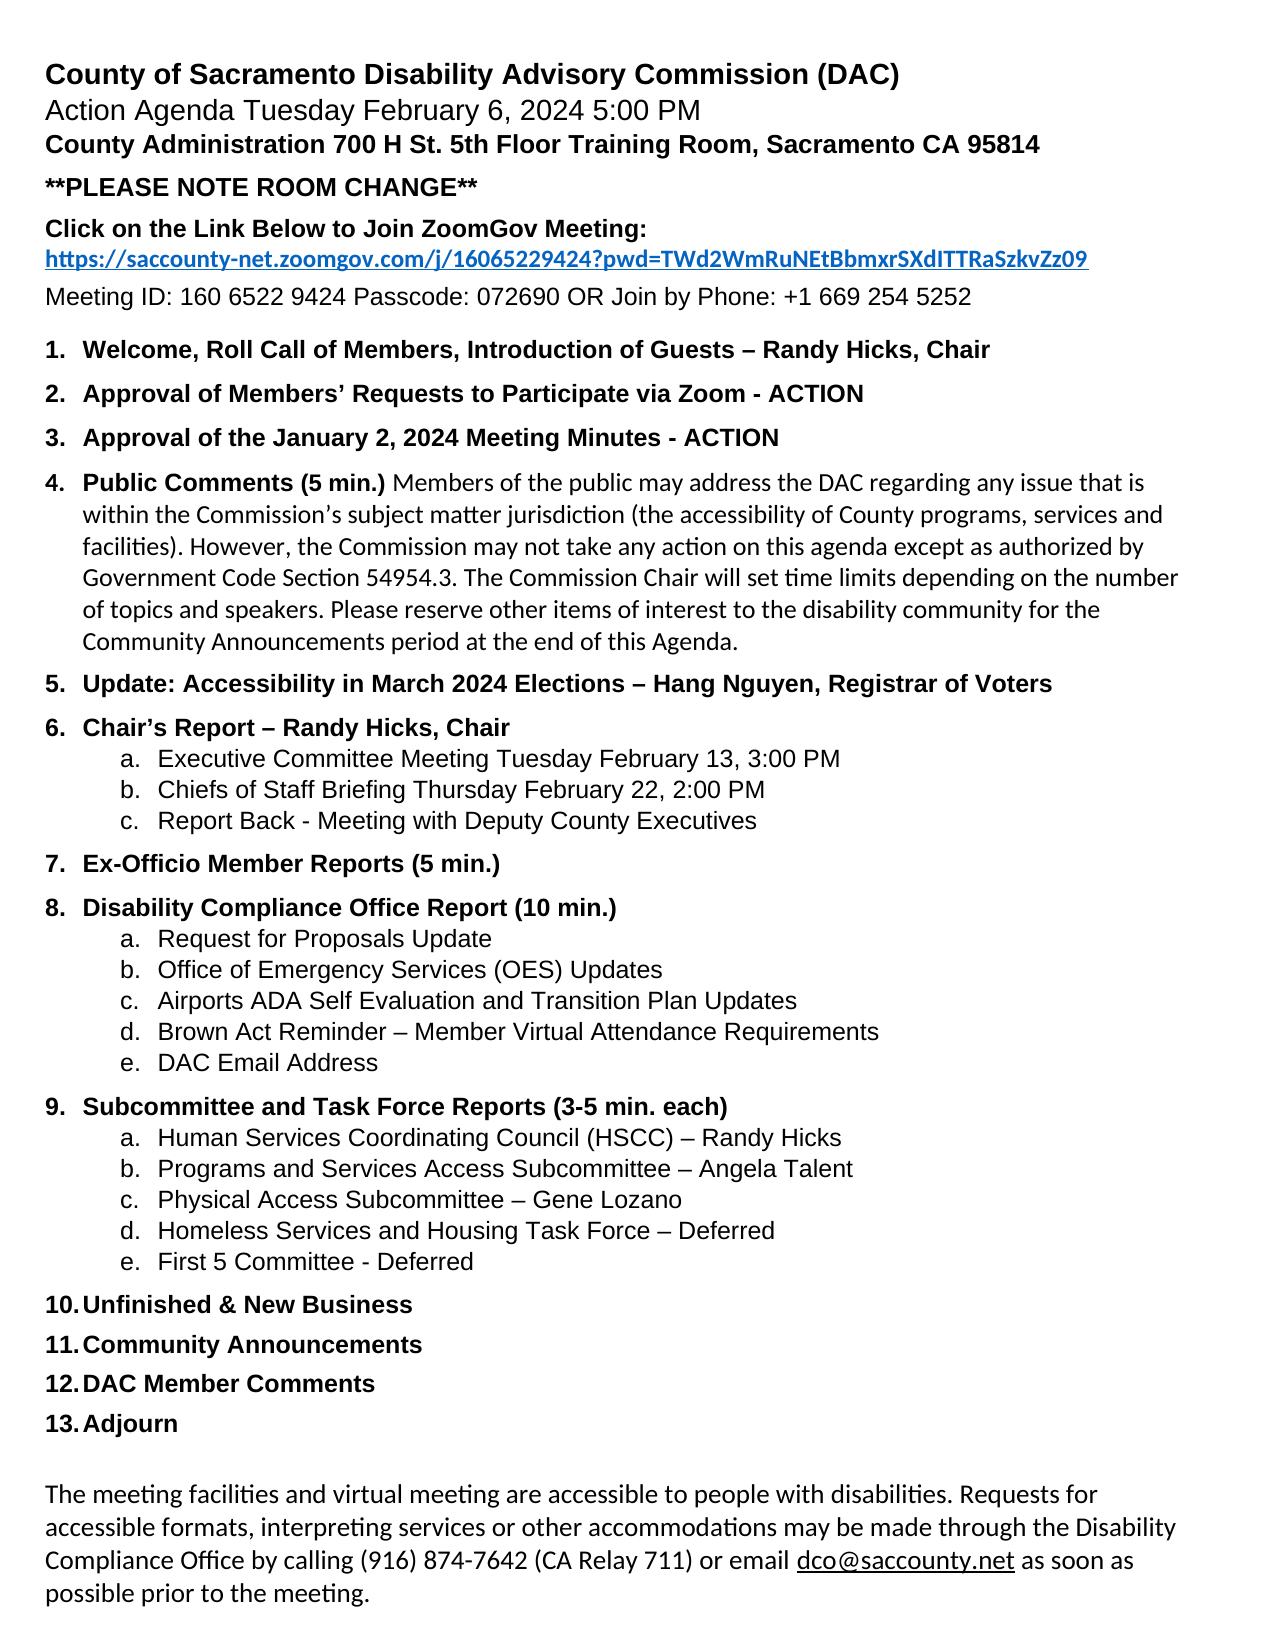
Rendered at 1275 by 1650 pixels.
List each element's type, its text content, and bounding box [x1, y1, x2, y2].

list Approval of the January 2, 2024 Meeting Minutes - ACTION [45, 422, 1200, 451]
list DAC Member Comments [45, 1369, 1200, 1398]
list DAC Email Address [120, 1048, 1200, 1077]
list The meeting facilities and virtual meeting are accessible to people with disabilities. Requests for accessible formats, interpreting services or other accommodations may be made through the Disability Compliance Office by calling (916) 874-7642 (CA Relay 711) or email dco@saccounty.net as soon as possible prior to the meeting. [45, 1477, 1200, 1609]
list Adjourn [45, 1408, 1200, 1437]
list Welcome, Roll Call of Members, Introduction of Guests – Randy Hicks, Chair [45, 335, 1200, 364]
list Update: Accessibility in March 2024 Elections – Hang Nguyen, Registrar of Voters [45, 669, 1200, 698]
text Action Agenda Tuesday February 6, 2024 5:00 PM [45, 93, 1200, 127]
list Airports ADA Self Evaluation and Transition Plan Updates [120, 986, 1200, 1015]
list Subcommittee and Task Force Reports (3-5 min. each) [45, 1092, 1200, 1120]
list Homeless Services and Housing Task Force – Deferred [120, 1216, 1200, 1244]
list Human Services Coordinating Council (HSCC) – Randy Hicks [120, 1123, 1200, 1151]
text County of Sacramento Disability Advisory Commission (DAC) [45, 57, 1200, 91]
list First 5 Committee - Deferred [120, 1247, 1200, 1276]
list Unfinished & New Business [45, 1290, 1200, 1319]
text Click on the Link Below to Join ZoomGov Meeting: [45, 214, 1200, 243]
text County Administration 700 H St. 5th Floor Training Room, Sacramento CA 95814 [45, 129, 1200, 159]
list Physical Access Subcommittee – Gene Lozano [120, 1185, 1200, 1213]
list Office of Emergency Services (OES) Updates [120, 955, 1200, 984]
list Request for Proposals Update [120, 924, 1200, 953]
list Executive Committee Meeting Tuesday February 13, 3:00 PM [120, 744, 1200, 772]
list Approval of Members’ Requests to Participate via Zoom - ACTION [45, 379, 1200, 408]
list Chair’s Report – Randy Hicks, Chair [45, 713, 1200, 741]
list Disability Compliance Office Report (10 min.) [45, 893, 1200, 922]
list Public Comments (5 min.) Members of the public may address the DAC regarding any issue that is within the Commission’s subject matter jurisdiction (the accessibility of County programs, services and facilities). However, the Commission may not take any action on this agenda except as authorized by Government Code Section 54954.3. The Commission Chair will set time limits depending on the number of topics and speakers. Please reserve other items of interest to the disability community for the Community Announcements period at the end of this Agenda. [45, 466, 1200, 657]
list Chiefs of Staff Briefing Thursday February 22, 2:00 PM [120, 775, 1200, 803]
text https://saccounty-net.zoomgov.com/j/16065229424?pwd=TWd2WmRuNEtBbmxrSXdITTRaSzkvZz09 [45, 243, 1200, 273]
list Brown Act Reminder – Member Virtual Attendance Requirements [120, 1017, 1200, 1046]
list Report Back - Meeting with Deputy County Executives [120, 806, 1200, 834]
list Ex-Officio Member Reports (5 min.) [45, 849, 1200, 878]
text Meeting ID: 160 6522 9424 Passcode: 072690 OR Join by Phone: +1 669 254 5252 [45, 282, 1200, 310]
list Community Announcements [45, 1330, 1200, 1358]
list Programs and Services Access Subcommittee – Angela Talent [120, 1154, 1200, 1182]
text **PLEASE NOTE ROOM CHANGE** [45, 172, 1200, 202]
